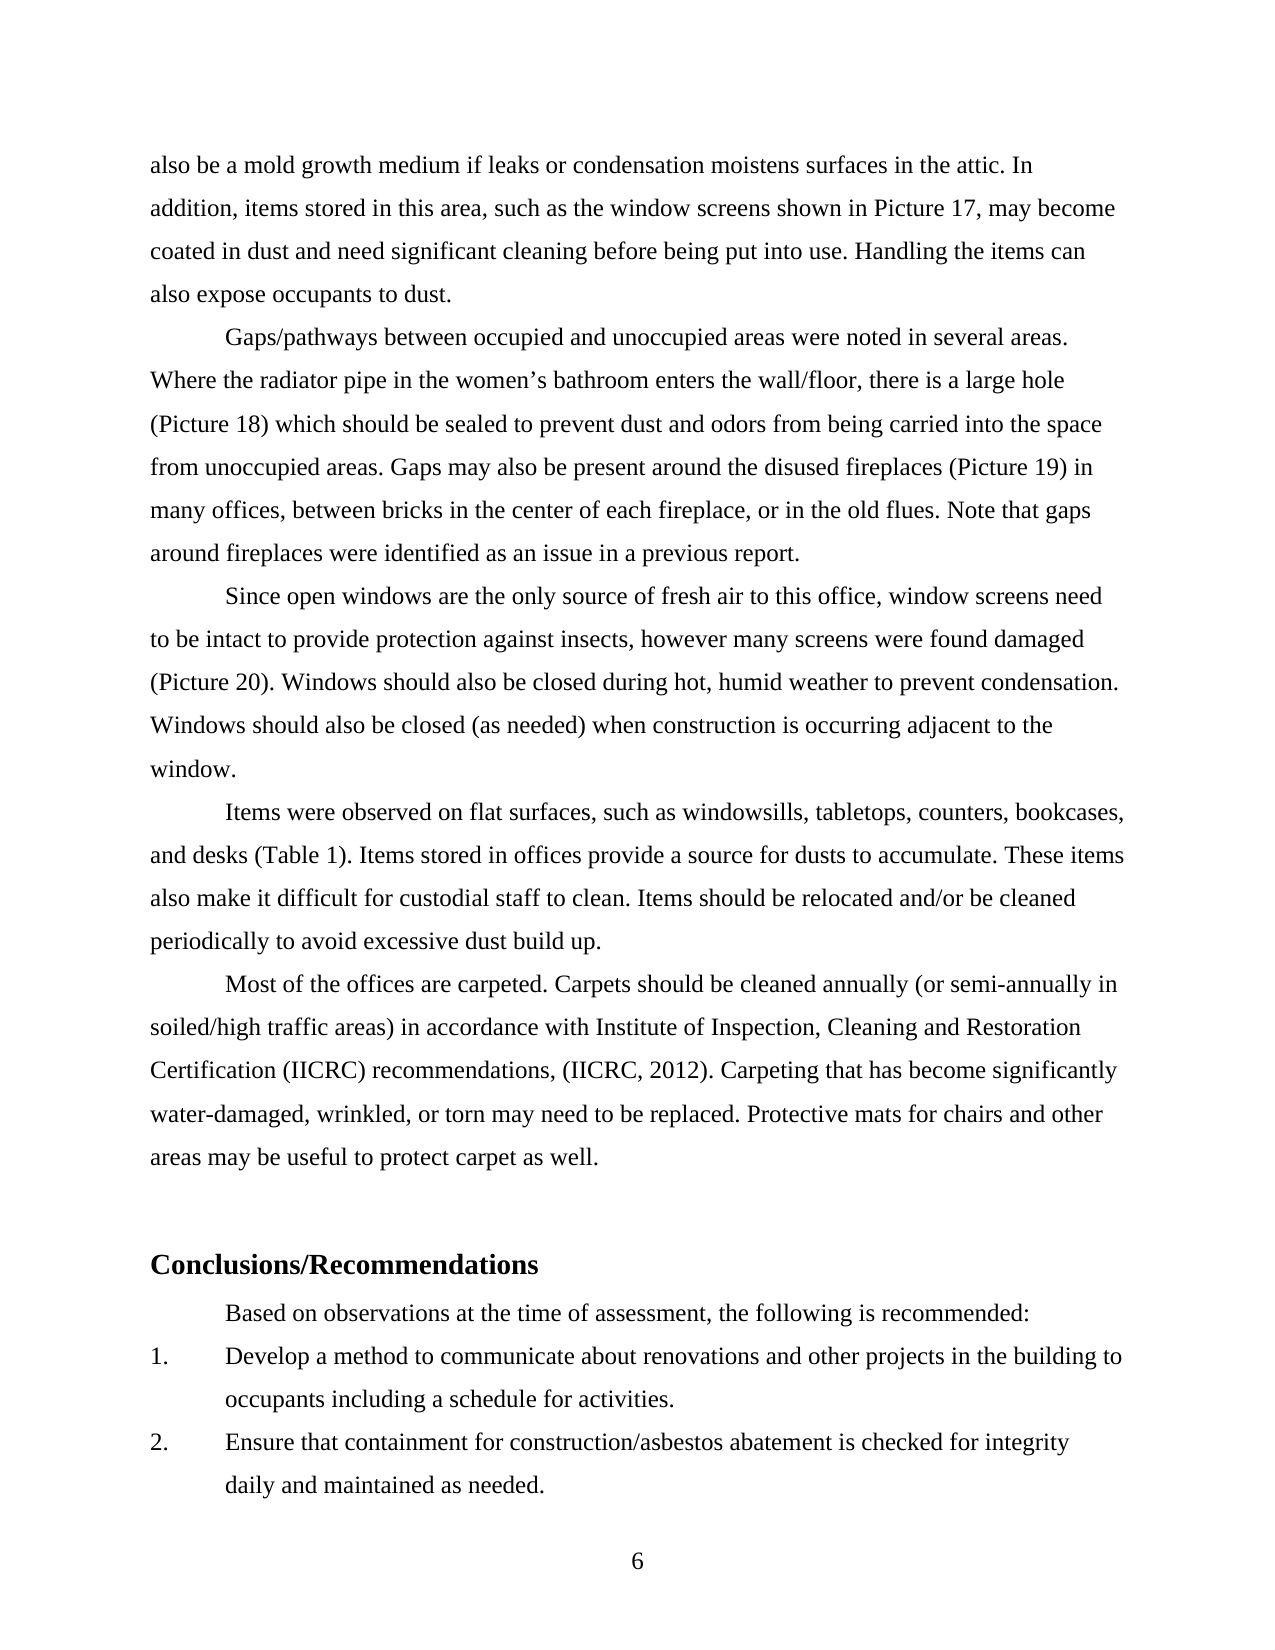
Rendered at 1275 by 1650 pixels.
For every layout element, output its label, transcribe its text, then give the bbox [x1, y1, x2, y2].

text Items were observed on flat surfaces, such as windowsills, tabletops, counters, bookcases, and desks (Table 1). Items stored in offices provide a source for dusts to accumulate. These items also make it difficult for custodial staff to clean. Items should be relocated and/or be cleaned periodically to avoid excessive dust build up. [150, 797, 1125, 955]
list Develop a method to communicate about renovations and other projects in the building to occupants including a schedule for activities. [150, 1341, 1125, 1413]
subtitle Conclusions/Recommendations [150, 1247, 1125, 1281]
text Since open windows are the only source of fresh air to this office, window screens need to be intact to provide protection against insects, however many screens were found damaged (Picture 20). Windows should also be closed during hot, humid weather to prevent condensation. Windows should also be closed (as needed) when construction is occurring adjacent to the window. [150, 581, 1125, 782]
text Most of the offices are carpeted. Carpets should be cleaned annually (or semi-annually in soiled/high traffic areas) in accordance with Institute of Inspection, Cleaning and Restoration Certification (IICRC) recommendations, (IICRC, 2012). Carpeting that has become significantly water-damaged, wrinkled, or torn may need to be replaced. Protective mats for chairs and other areas may be useful to protect carpet as well. [150, 969, 1125, 1171]
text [150, 150, 1125, 308]
list Ensure that containment for construction/asbestos abatement is checked for integrity daily and maintained as needed. [150, 1427, 1125, 1499]
text Based on observations at the time of assessment, the following is recommended: [150, 1298, 1125, 1327]
text Gaps/pathways between occupied and unoccupied areas were noted in several areas. Where the radiator pipe in the women’s bathroom enters the wall/floor, there is a large hole (Picture 18) which should be sealed to prevent dust and odors from being carried into the space from unoccupied areas. Gaps may also be present around the disused fireplaces (Picture 19) in many offices, between bricks in the center of each fireplace, or in the old flues. Note that gaps around fireplaces were identified as an issue in a previous report. [150, 322, 1125, 567]
